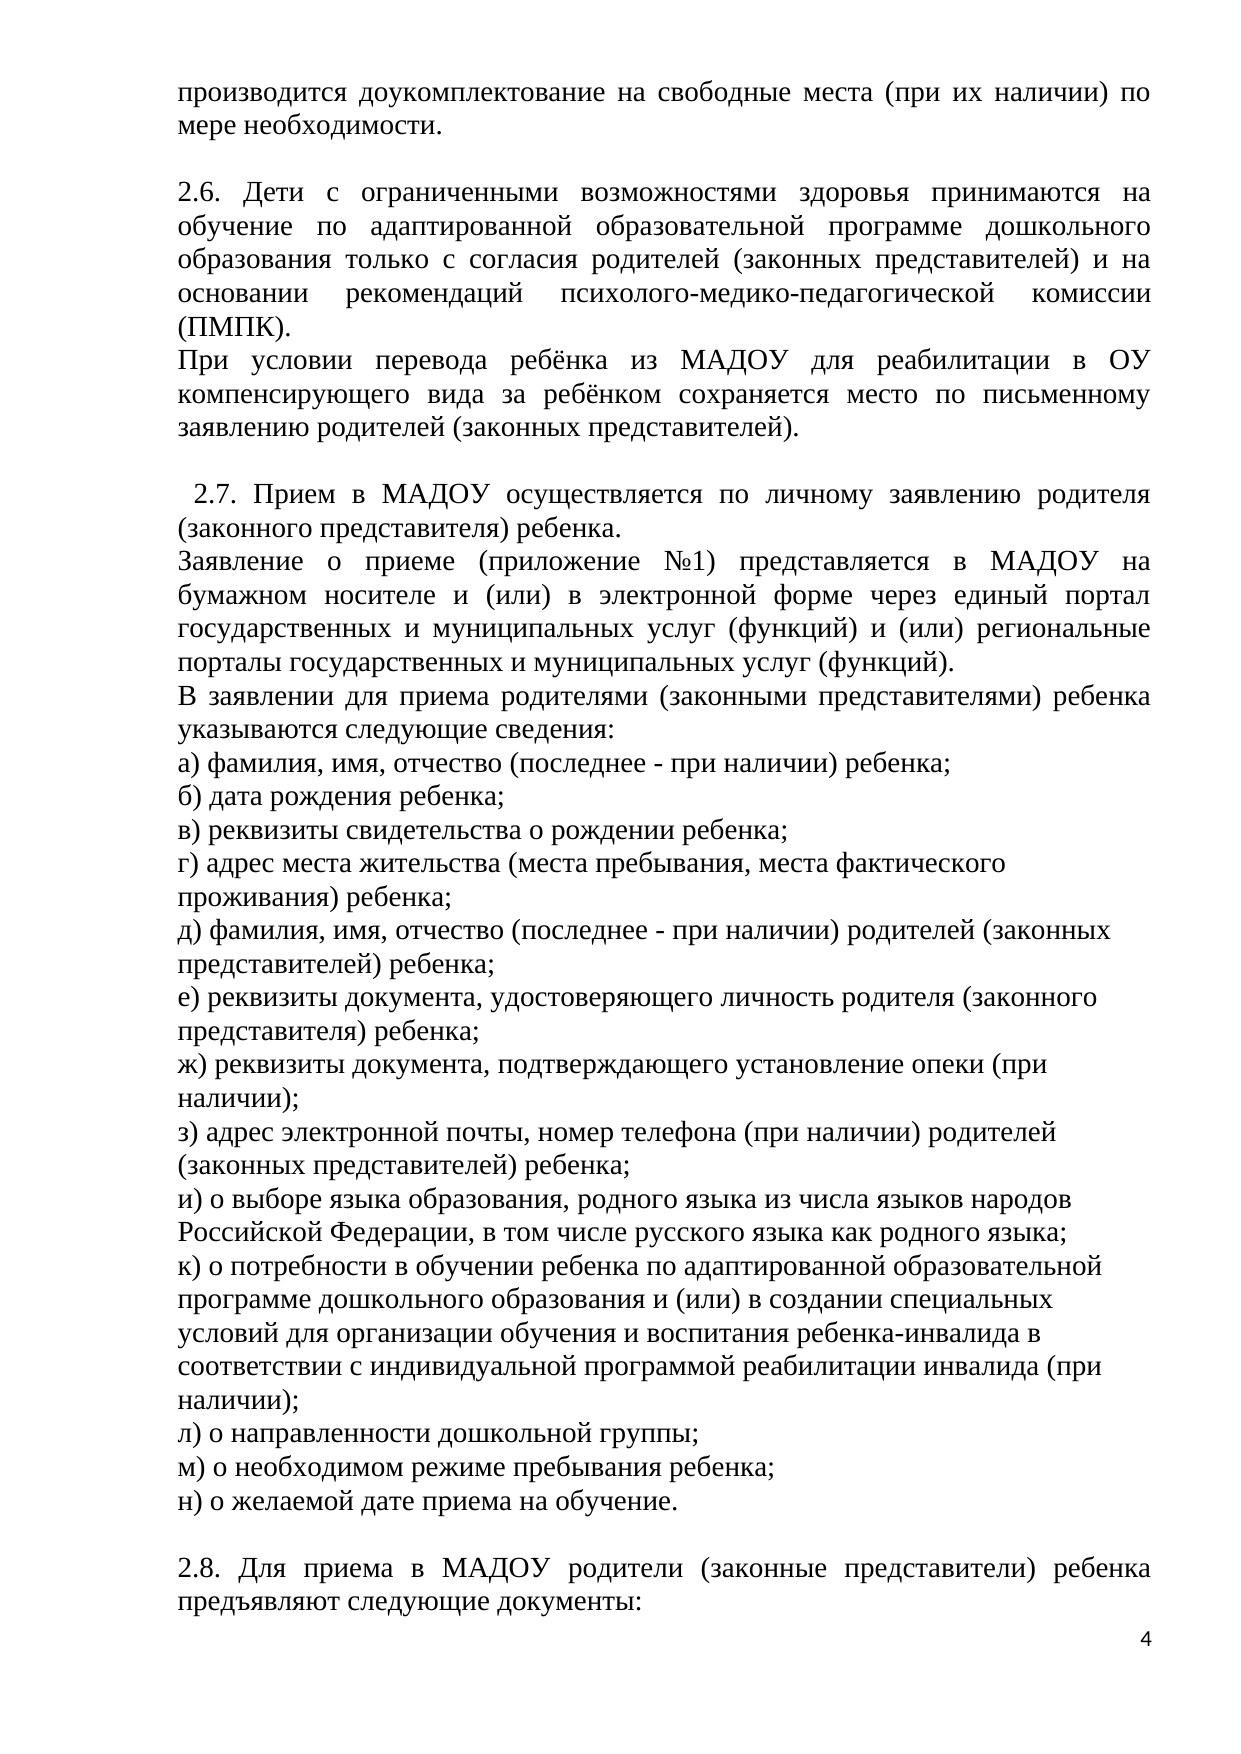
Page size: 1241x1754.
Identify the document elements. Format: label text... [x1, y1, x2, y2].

text е) реквизиты документа, удостоверяющего личность родителя (законного представителя) ребенка; [177, 979, 1152, 1047]
text м) о необходимом режиме пребывания ребенка; [177, 1449, 1152, 1483]
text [177, 74, 1152, 141]
text б) дата рождения ребенка; [177, 778, 1152, 812]
text 2.7. Прием в МАДОУ осуществляется по личному заявлению родителя (законного представителя) ребенка. [177, 476, 1152, 543]
text з) адрес электронной почты, номер телефона (при наличии) родителей (законных представителей) ребенка; [177, 1114, 1152, 1181]
text Заявление о приеме (приложение №1) представляется в МАДОУ на бумажном носителе и (или) в электронной форме через единый портал государственных и муниципальных услуг (функций) и (или) региональные порталы государственных и муниципальных услуг (функций). [177, 543, 1152, 678]
text д) фамилия, имя, отчество (последнее - при наличии) родителей (законных представителей) ребенка; [177, 912, 1152, 979]
text г) адрес места жительства (места пребывания, места фактического проживания) ребенка; [177, 845, 1152, 912]
text а) фамилия, имя, отчество (последнее - при наличии) ребенка; [177, 745, 1152, 778]
text 2.6. Дети с ограниченными возможностями здоровья принимаются на обучение по адаптированной образовательной программе дошкольного образования только с согласия родителей (законных представителей) и на основании рекомендаций психолого-медико-педагогической комиссии (ПМПК). [177, 174, 1152, 342]
text в) реквизиты свидетельства о рождении ребенка; [177, 812, 1152, 845]
text к) о потребности в обучении ребенка по адаптированной образовательной программе дошкольного образования и (или) в создании специальных условий для организации обучения и воспитания ребенка-инвалида в соответствии с индивидуальной программой реабилитации инвалида (при наличии); [177, 1248, 1152, 1416]
text л) о направленности дошкольной группы; [177, 1416, 1152, 1449]
text 2.8. Для приема в МАДОУ родители (законные представители) ребенка предъявляют следующие документы: [177, 1550, 1152, 1617]
text При условии перевода ребёнка из МАДОУ для реабилитации в ОУ компенсирующего вида за ребёнком сохраняется место по письменному заявлению родителей (законных представителей). [177, 342, 1152, 443]
text В заявлении для приема родителями (законными представителями) ребенка указываются следующие сведения: [177, 678, 1152, 745]
text и) о выборе языка образования, родного языка из числа языков народов Российской Федерации, в том числе русского языка как родного языка; [177, 1181, 1152, 1248]
text н) о желаемой дате приема на обучение. [177, 1483, 1152, 1516]
text ж) реквизиты документа, подтверждающего установление опеки (при наличии); [177, 1047, 1152, 1114]
